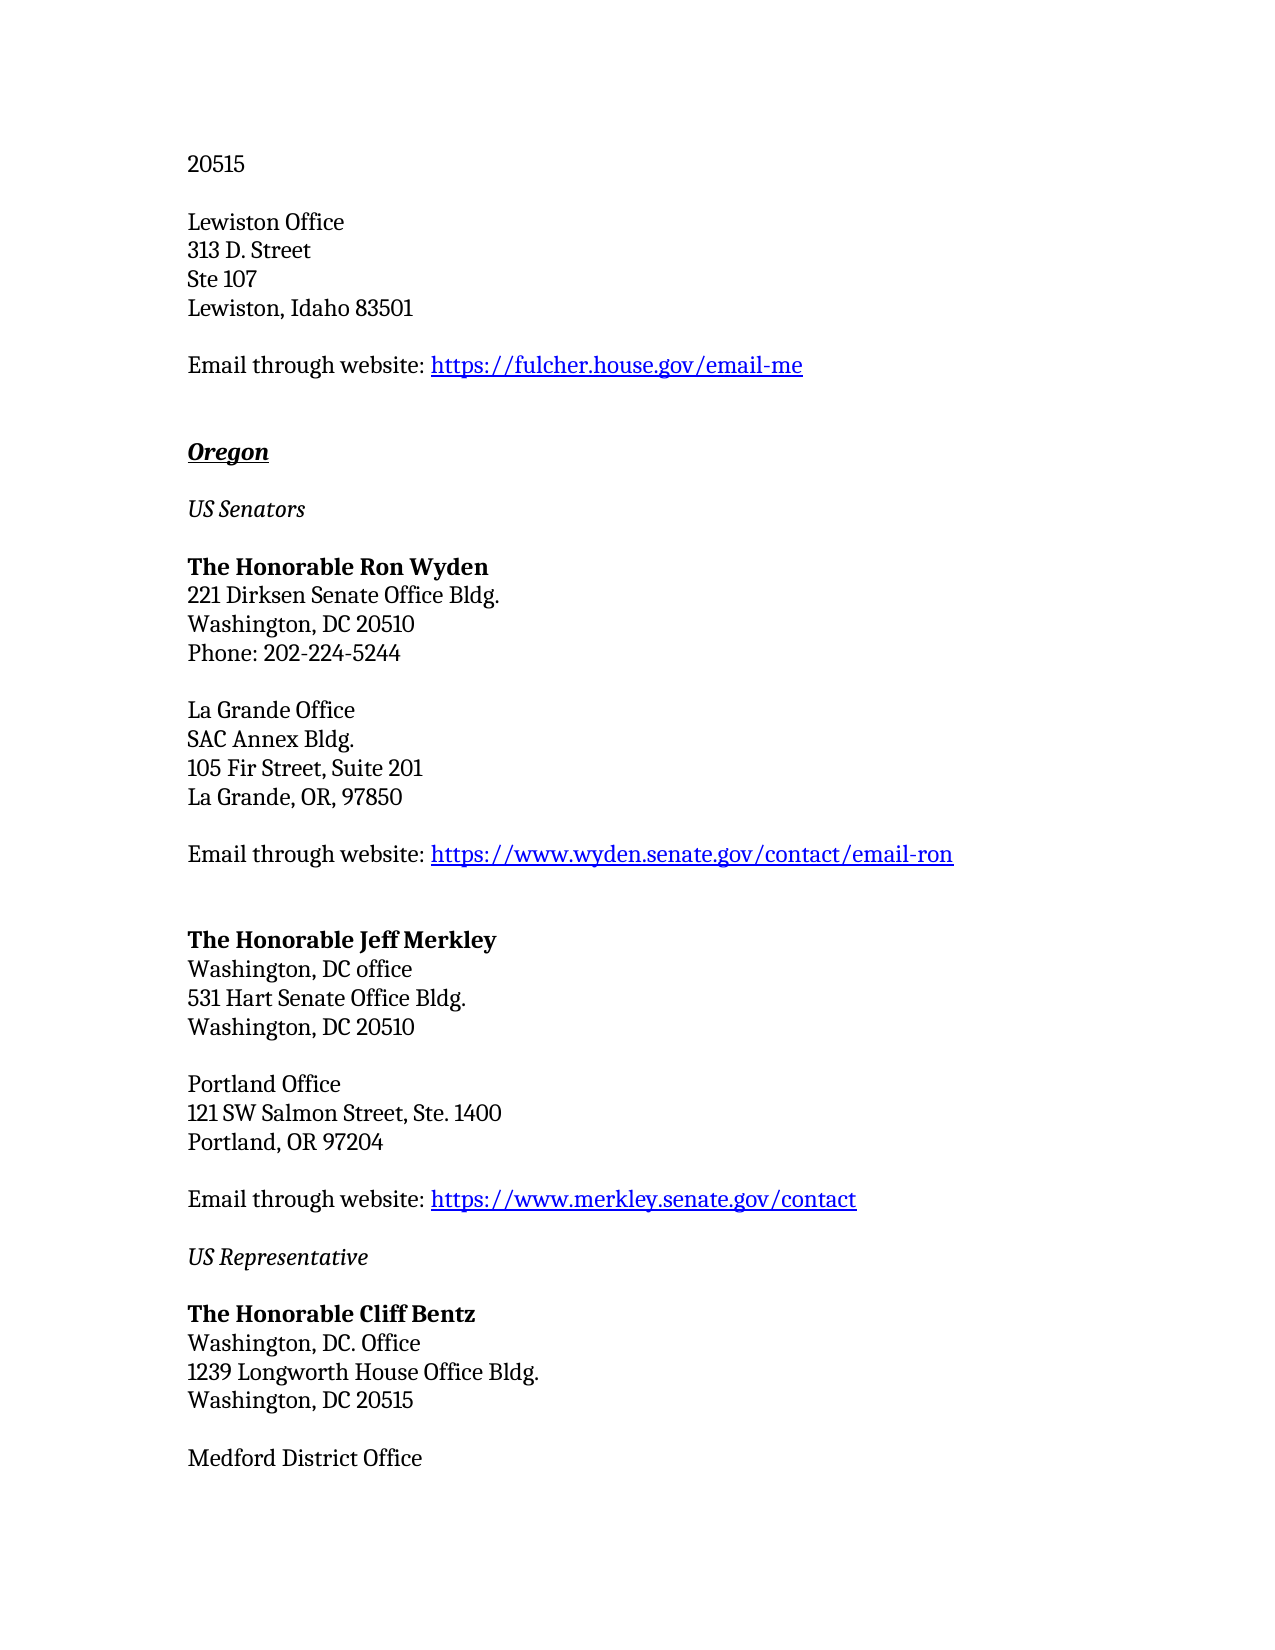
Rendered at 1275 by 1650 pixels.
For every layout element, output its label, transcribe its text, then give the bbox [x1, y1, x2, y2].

text Medford District Office [187, 1444, 1087, 1472]
text Email through website: https://www.merkley.senate.gov/contact [187, 1185, 1087, 1214]
text Email through website: https://www.wyden.senate.gov/contact/email-ron [187, 840, 1087, 869]
text Portland Office [187, 1070, 1087, 1099]
text Lewiston Office [187, 207, 1087, 236]
text 20515 [187, 150, 1087, 179]
text Washington, DC 20510 [187, 1012, 1087, 1041]
text SAC Annex Bldg. [187, 725, 1087, 754]
text 121 SW Salmon Street, Ste. 1400 [187, 1099, 1087, 1127]
text Washington, DC office [187, 955, 1087, 984]
text The Honorable Ron Wyden [187, 552, 1087, 581]
text US Representative [187, 1242, 1087, 1271]
text Email through website: https://fulcher.house.gov/email-me [187, 351, 1087, 380]
text 1239 Longworth House Office Bldg. [187, 1357, 1087, 1386]
text US Senators [187, 495, 1087, 524]
text Washington, DC 20510 [187, 610, 1087, 639]
text Oregon [187, 437, 1087, 466]
text La Grande, OR, 97850 [187, 782, 1087, 811]
text The Honorable Jeff Merkley [187, 926, 1087, 955]
text Lewiston, Idaho 83501 [187, 294, 1087, 322]
text 105 Fir Street, Suite 201 [187, 754, 1087, 782]
text Washington, DC 20515 [187, 1386, 1087, 1415]
text Ste 107 [187, 265, 1087, 294]
text Phone: 202-224-5244 [187, 639, 1087, 667]
text Portland, OR 97204 [187, 1127, 1087, 1156]
text Washington, DC. Office [187, 1329, 1087, 1357]
text 221 Dirksen Senate Office Bldg. [187, 581, 1087, 610]
text 531 Hart Senate Office Bldg. [187, 984, 1087, 1012]
text 313 D. Street [187, 236, 1087, 265]
text The Honorable Cliff Bentz [187, 1300, 1087, 1329]
text La Grande Office [187, 696, 1087, 725]
